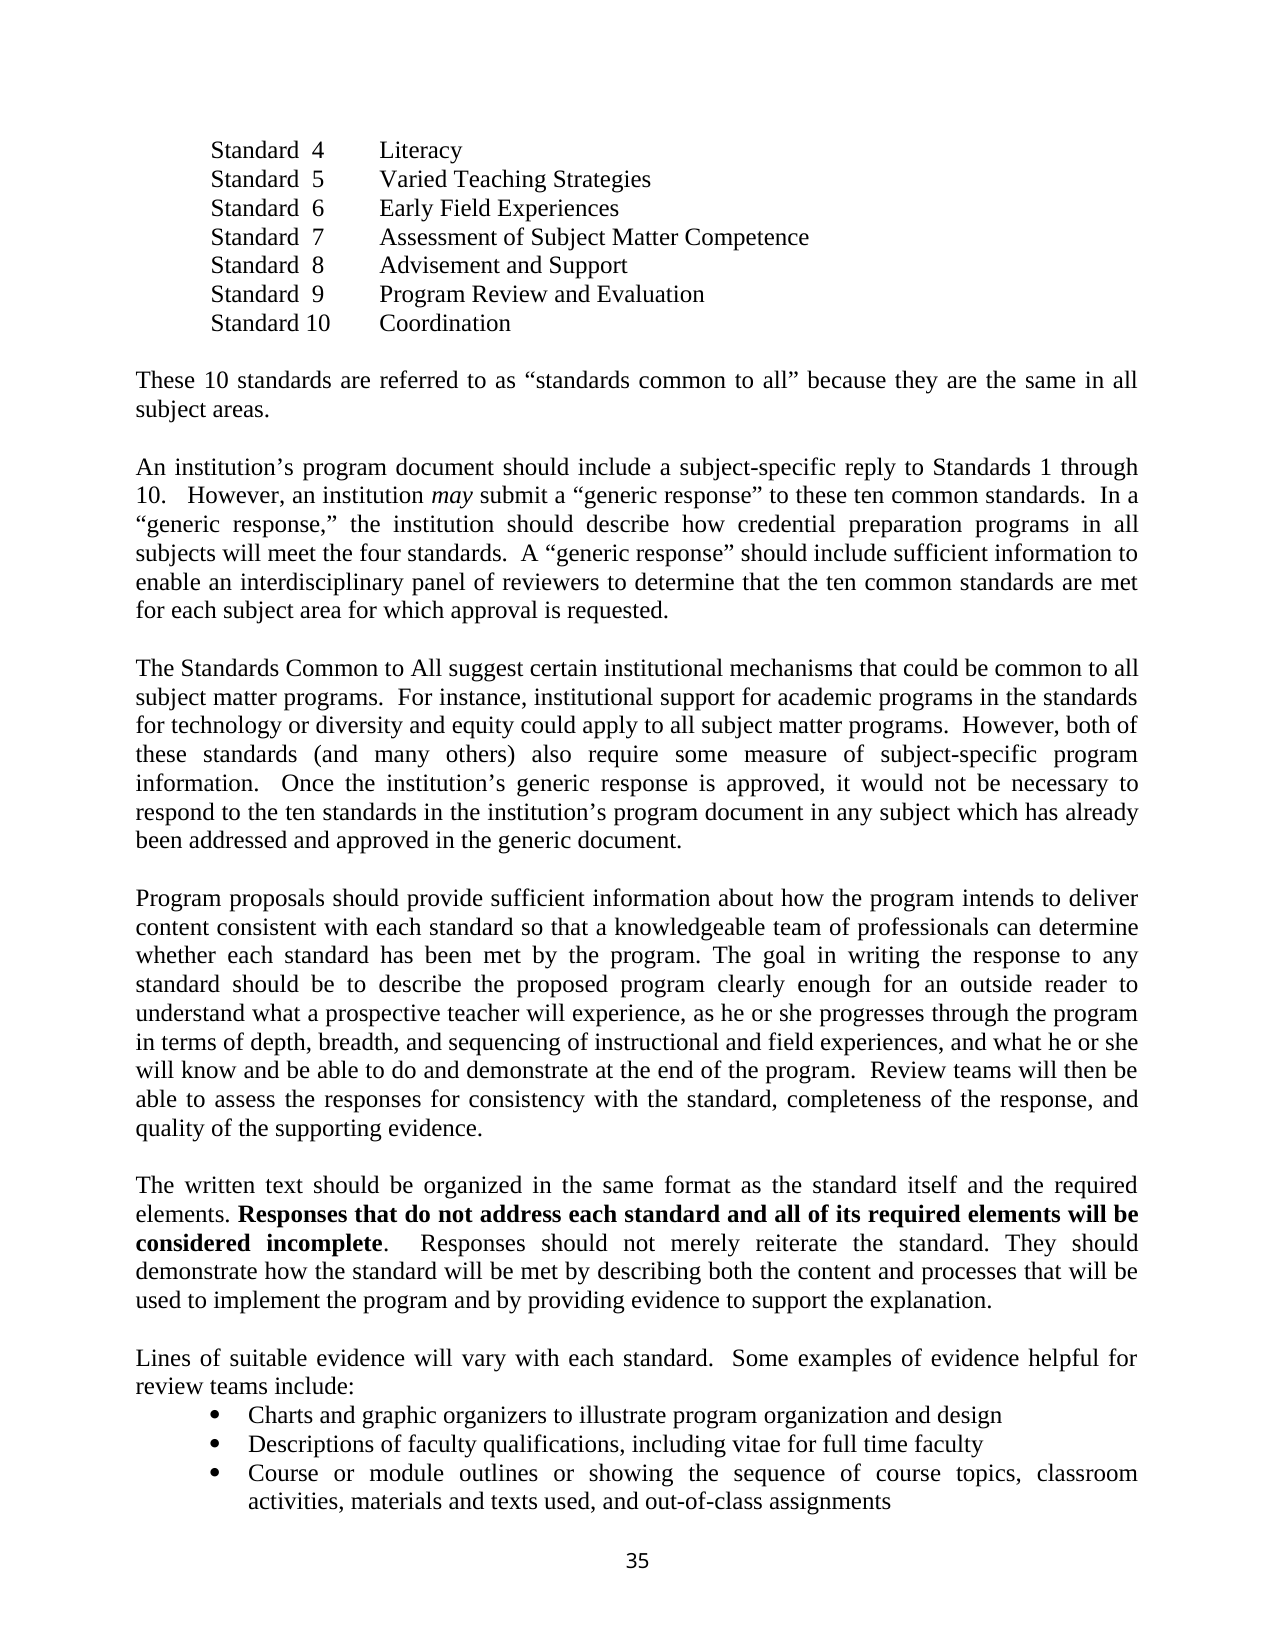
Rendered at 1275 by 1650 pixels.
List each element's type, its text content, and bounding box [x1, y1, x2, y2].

text An institution’s program document should include a subject-specific reply to Standards 1 through 10. However, an institution may submit a “generic response” to these ten common standards. In a “generic response,” the institution should describe how credential preparation programs in all subjects will meet the four standards. A “generic response” should include sufficient information to enable an interdisciplinary panel of reviewers to determine that the ten common standards are met for each subject area for which approval is requested. [135, 452, 1139, 624]
text The written text should be organized in the same format as the standard itself and the required elements. Responses that do not address each standard and all of its required elements will be considered incomplete. Responses should not merely reiterate the standard. They should demonstrate how the standard will be met by describing both the content and processes that will be used to implement the program and by providing evidence to support the explanation. [135, 1170, 1139, 1314]
text Standard 8 Advisement and Support [210, 250, 1139, 279]
text Standard 4 Literacy [210, 135, 1139, 164]
text Standard 6 Early Field Experiences [210, 193, 1139, 222]
text Standard 7 Assessment of Subject Matter Competence [210, 222, 1139, 250]
text Standard 5 Varied Teaching Strategies [210, 164, 1139, 193]
list Charts and graphic organizers to illustrate program organization and design [210, 1400, 1139, 1429]
text Standard 10 Coordination [210, 308, 1139, 337]
text The Standards Common to All suggest certain institutional mechanisms that could be common to all subject matter programs. For instance, institutional support for academic programs in the standards for technology or diversity and equity could apply to all subject matter programs. However, both of these standards (and many others) also require some measure of subject-specific program information. Once the institution’s generic response is approved, it would not be necessary to respond to the ten standards in the institution’s program document in any subject which has already been addressed and approved in the generic document. [135, 653, 1139, 854]
list Descriptions of faculty qualifications, including vitae for full time faculty [210, 1429, 1139, 1458]
text Program proposals should provide sufficient information about how the program intends to deliver content consistent with each standard so that a knowledgeable team of professionals can determine whether each standard has been met by the program. The goal in writing the response to any standard should be to describe the proposed program clearly enough for an outside reader to understand what a prospective teacher will experience, as he or she progresses through the program in terms of depth, breadth, and sequencing of instructional and field experiences, and what he or she will know and be able to do and demonstrate at the end of the program. Review teams will then be able to assess the responses for consistency with the standard, completeness of the response, and quality of the supporting evidence. [135, 883, 1139, 1142]
text Standard 9 Program Review and Evaluation [210, 279, 1139, 308]
text These 10 standards are referred to as “standards common to all” because they are the same in all subject areas. [135, 365, 1139, 423]
text Lines of suitable evidence will vary with each standard. Some examples of evidence helpful for review teams include: [135, 1343, 1139, 1400]
list Course or module outlines or showing the sequence of course topics, classroom activities, materials and texts used, and out-of-class assignments [210, 1458, 1139, 1515]
